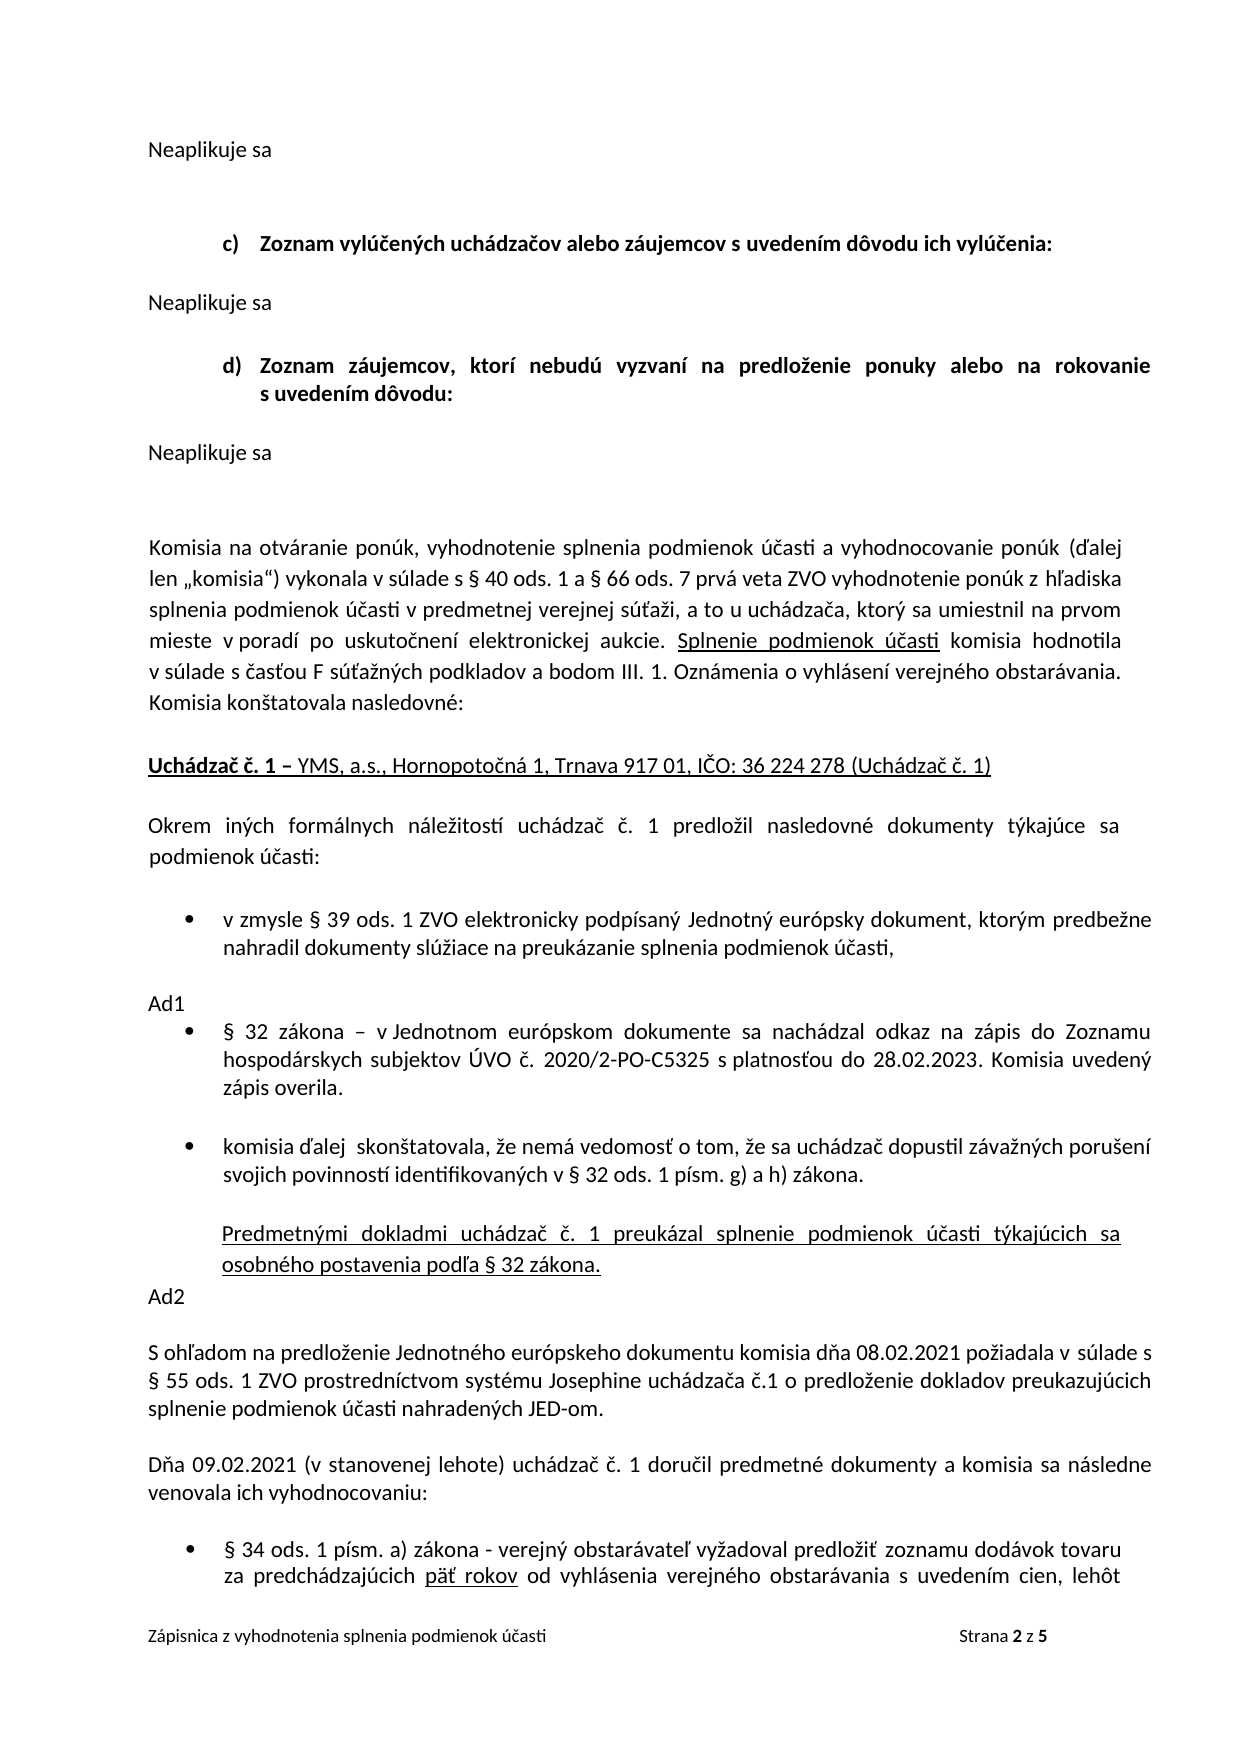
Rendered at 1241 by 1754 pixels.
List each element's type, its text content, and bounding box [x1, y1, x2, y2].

text Predmetnými dokladmi uchádzač č. 1 preukázal splnenie podmienok účasti týkajúcich sa osobného postavenia podľa § 32 zákona. [222, 1219, 1122, 1279]
text Ad1 [148, 989, 1152, 1017]
text Uchádzač č. 1 – YMS, a.s., Hornopotočná 1, Trnava 917 01, IČO: 36 224 278 (Uchádzač č. 1) [148, 751, 1122, 779]
list Zoznam záujemcov, ktorí nebudú vyzvaní na predloženie ponuky alebo na rokovanie s uvedením dôvodu: [222, 351, 1152, 407]
text S ohľadom na predloženie Jednotného európskeho dokumentu komisia dňa 08.02.2021 požiadala v súlade s § 55 ods. 1 ZVO prostredníctvom systému Josephine uchádzača č.1 o predloženie dokladov preukazujúcich splnenie podmienok účasti nahradených JED-om. [148, 1338, 1152, 1422]
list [186, 1537, 1122, 1589]
text Neaplikuje sa [148, 438, 1122, 467]
text Ad2 [148, 1282, 1152, 1310]
text Neaplikuje sa [148, 136, 1122, 163]
text Komisia na otváranie ponúk, vyhodnotenie splnenia podmienok účasti a vyhodnocovanie ponúk (ďalej len „komisia“) vykonala v súlade s § 40 ods. 1 a § 66 ods. 7 prvá veta ZVO vyhodnotenie ponúk z hľadiska splnenia podmienok účasti v predmetnej verejnej súťaži, a to u uchádzača, ktorý sa umiestnil na prvom mieste v poradí po uskutočnení elektronickej aukcie. Splnenie podmienok účasti komisia hodnotila v súlade s časťou F súťažných podkladov a bodom III. 1. Oznámenia o vyhlásení verejného obstarávania. Komisia konštatovala nasledovné: [149, 533, 1122, 716]
text Okrem iných formálnych náležitostí uchádzač č. 1 predložil nasledovné dokumenty týkajúce sa podmienok účasti: [148, 811, 1122, 870]
list v zmysle § 39 ods. 1 ZVO elektronicky podpísaný Jednotný európsky dokument, ktorým predbežne nahradil dokumenty slúžiace na preukázanie splnenia podmienok účasti, [185, 905, 1152, 961]
text Dňa 09.02.2021 (v stanovenej lehote) uchádzač č. 1 doručil predmetné dokumenty a komisia sa následne venovala ich vyhodnocovaniu: [148, 1450, 1152, 1506]
list § 32 zákona – v Jednotnom európskom dokumente sa nachádzal odkaz na zápis do Zoznamu hospodárskych subjektov ÚVO č. 2020/2-PO-C5325 s platnosťou do 28.02.2023. Komisia uvedený zápis overila. [185, 1017, 1152, 1101]
list komisia ďalej skonštatovala, že nemá vedomosť o tom, že sa uchádzač dopustil závažných porušení svojich povinností identifikovaných v § 32 ods. 1 písm. g) a h) zákona. [185, 1132, 1152, 1188]
text Neaplikuje sa [148, 288, 1122, 317]
list Zoznam vylúčených uchádzačov alebo záujemcov s uvedením dôvodu ich vylúčenia: [222, 229, 1152, 257]
